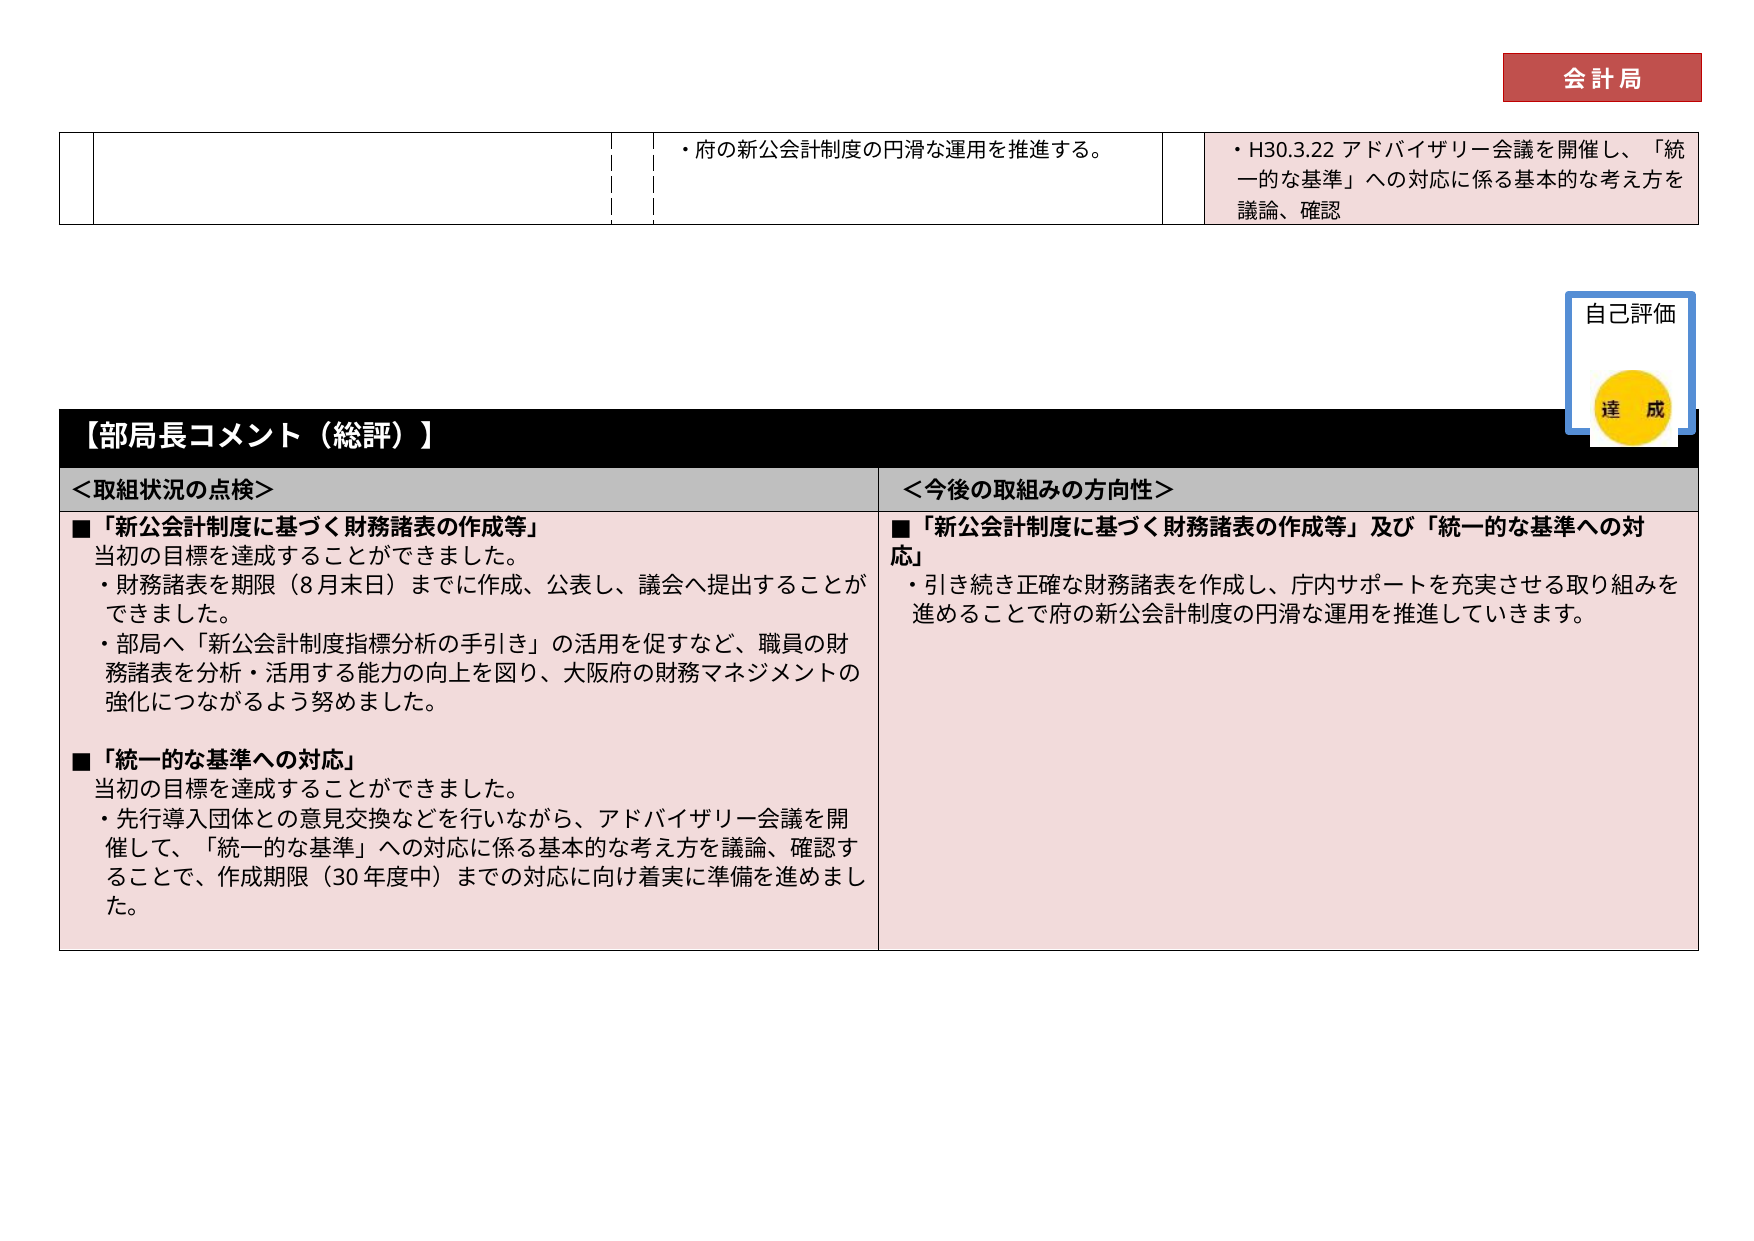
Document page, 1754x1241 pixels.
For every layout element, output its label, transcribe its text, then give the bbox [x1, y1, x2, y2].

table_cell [1205, 133, 1698, 224]
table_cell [94, 133, 612, 224]
table_cell ＜取組状況の点検＞ [60, 468, 878, 511]
picture [1590, 370, 1678, 447]
table_header 【部局長コメント（総評）】 [60, 410, 1698, 467]
table_cell [60, 133, 93, 224]
table_cell ＜今後の取組みの方向性＞ [879, 468, 1698, 511]
table_cell ■「新公会計制度に基づく財務諸表の作成等」及び「統一的な基準への対応」 ・引き続き正確な財務諸表を作成し、庁内サポートを充実させる取り組みを進めることで府の新公会計制度の円滑な運用を推進していきます。 [879, 512, 1698, 949]
table_cell ■「新公会計制度に基づく財務諸表の作成等」 当初の目標を達成することができました。 ・財務諸表を期限（8月末日）までに作成、公表し、議会へ提出することができました。 ・部局へ「新公会計制度指標分析の手引き」の活用を促すなど、職員の財務諸表を分析・活用する能力の向上を図り、大阪府の財務マネジメントの強化につながるよう努めました。 ■「統一的な基準への対応」 当初の目標を達成することができました。 ・先行導入団体との意見交換などを行いながら、アドバイザリー会議を開催して、「統一的な基準」への対応に係る基本的な考え方を議論、確認することで、作成期限（30年度中）までの対応に向け着実に準備を進めました。 [60, 512, 878, 949]
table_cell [653, 133, 1162, 224]
